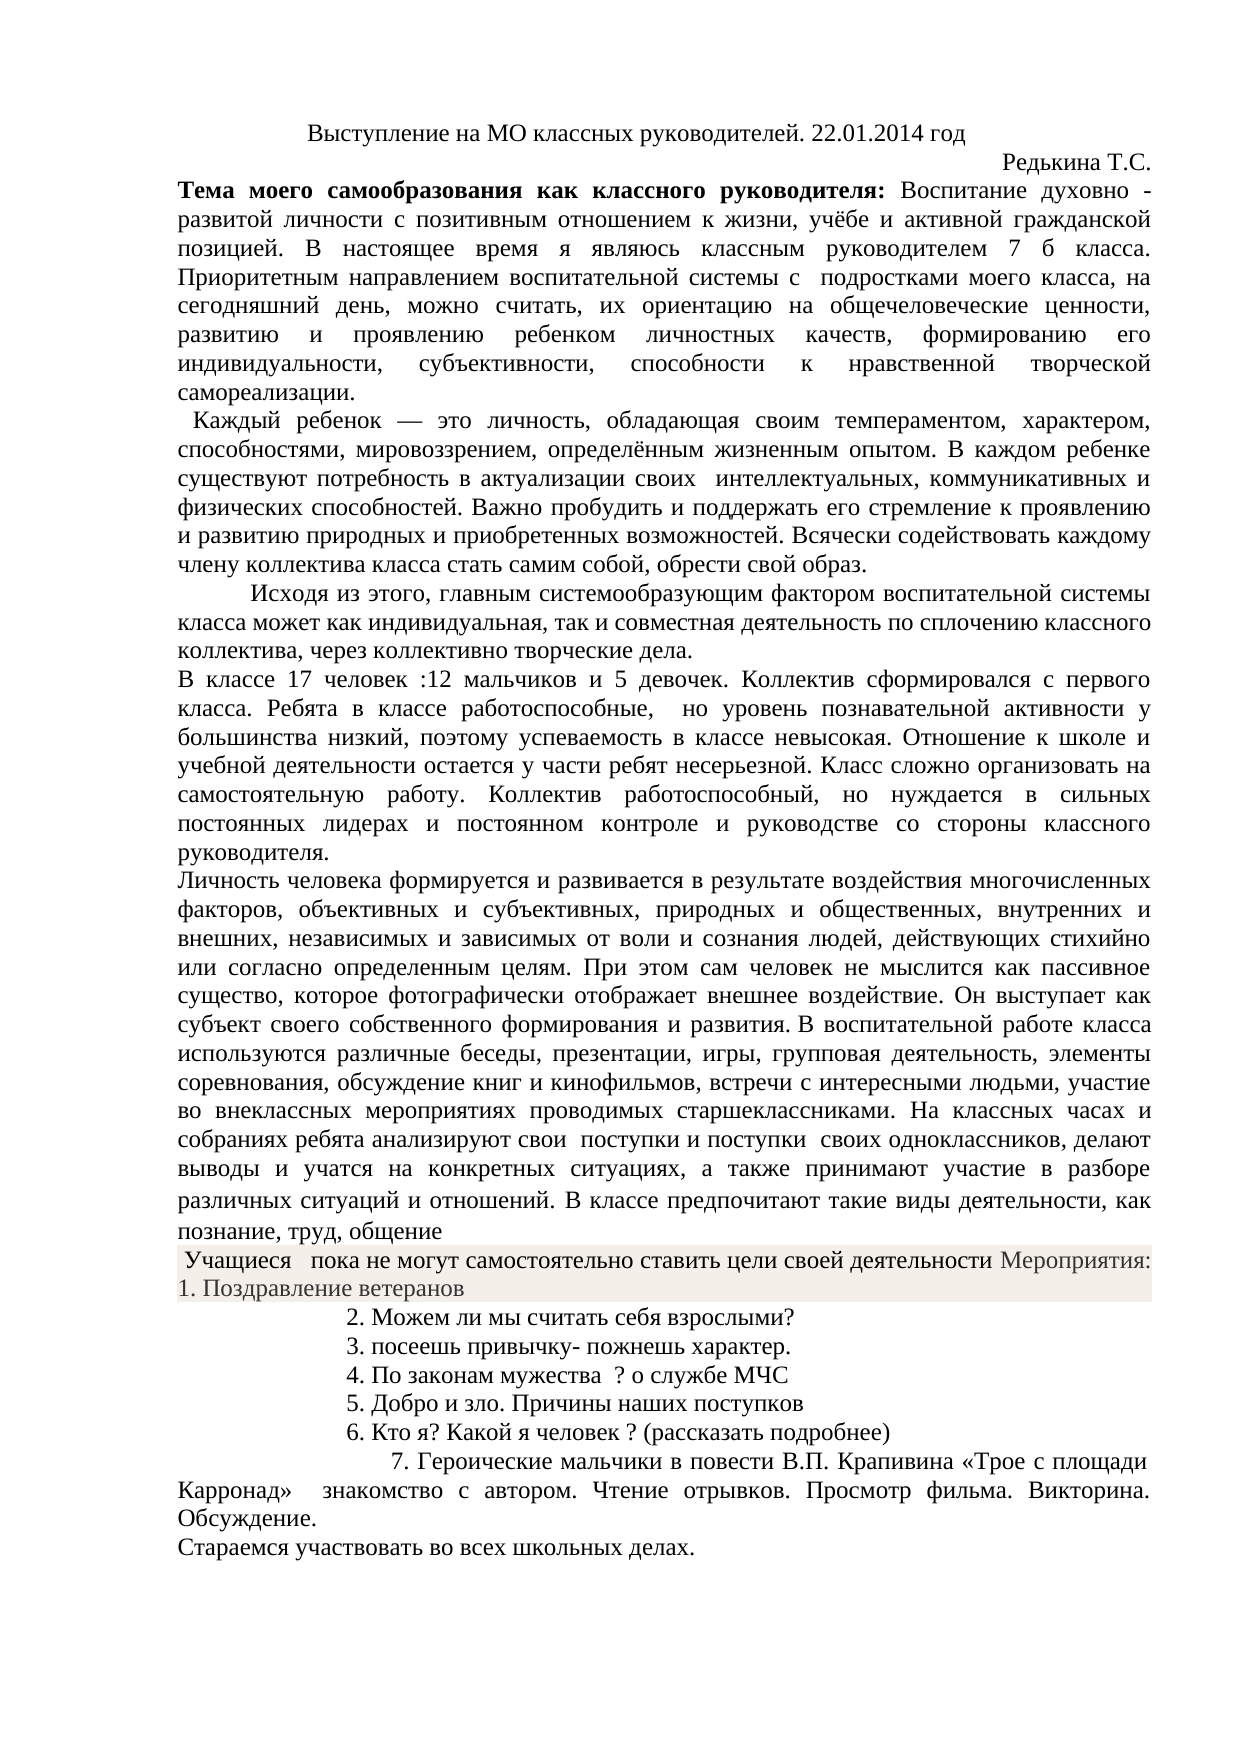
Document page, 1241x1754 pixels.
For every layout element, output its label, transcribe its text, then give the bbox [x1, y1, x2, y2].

text Исходя из этого, главным системообразующим фактором воспитательной системы класса может как индивидуальная, так и совместная деятельность по сплочению классного коллектива, через коллективно творческие дела. [177, 578, 1152, 664]
text 4. По законам мужества ? о службе МЧС [177, 1360, 1152, 1388]
text Учащиеся пока не могут самостоятельно ставить цели своей деятельности Мероприятия: 1. Поздравление ветеранов [177, 1245, 1152, 1302]
text 2. Можем ли мы считать себя взрослыми? [177, 1302, 1152, 1331]
text В классе 17 человек :12 мальчиков и 5 девочек. Коллектив сформировался с первого класса. Ребята в классе работоспособные, но уровень познавательной активности у большинства низкий, поэтому успеваемость в классе невысокая. Отношение к школе и учебной деятельности остается у части ребят несерьезной. Класс сложно организовать на самостоятельную работу. Коллектив работоспособный, но нуждается в сильных постоянных лидерах и постоянном контроле и руководстве со стороны классного руководителя. [177, 664, 1152, 866]
text 5. Добро и зло. Причины наших поступков [177, 1388, 1152, 1417]
text Стараемся участвовать во всех школьных делах. [177, 1532, 1152, 1561]
text Выступление на МО классных руководителей. 22.01.2014 год [118, 118, 1152, 147]
text Тема моего самообразования как классного руководителя: Воспитание духовно - развитой личности с позитивным отношением к жизни, учёбе и активной гражданской позицией. В настоящее время я являюсь классным руководителем 7 б класса. Приоритетным направлением воспитательной системы с подростками моего класса, на сегодняшний день, можно считать, их ориентацию на общечеловеческие ценности, развитию и проявлению ребенком личностных качеств, формированию его индивидуальности, субъективности, способности к нравственной творческой самореализации. [177, 176, 1152, 406]
text Редькина Т.С. [118, 147, 1152, 176]
text 6. Кто я? Какой я человек ? (рассказать подробнее) [177, 1417, 1152, 1446]
text Каждый ребенок — это личность, обладающая своим темпераментом, характером, способностями, мировоззрением, определённым жизненным опытом. В каждом ребенке существуют потребность в актуализации своих интеллектуальных, коммуникативных и физических способностей. Важно пробудить и поддержать его стремление к проявлению и развитию природных и приобретенных возможностей. Всячески содействовать каждому члену коллектива класса стать самим собой, обрести свой образ. [177, 406, 1152, 578]
text Личность человека формируется и развивается в результате воздействия многочисленных факторов, объективных и субъективных, природных и общественных, внутренних и внешних, независимых и зависимых от воли и сознания людей, действующих стихийно или согласно определенным целям. При этом сам человек не мыслится как пассивное существо, которое фотографически отображает внешнее воздействие. Он выступает как субъект своего собственного формирования и развития. В воспитательной работе класса используются различные беседы, презентации, игры, групповая деятельность, элементы соревнования, обсуждение книг и кинофильмов, встречи с интересными людьми, участие во внеклассных мероприятиях проводимых старшеклассниками. На классных часах и собраниях ребята анализируют свои поступки и поступки своих одноклассников, делают выводы и учатся на конкретных ситуациях, а также принимают участие в разборе различных ситуаций и отношений. В классе предпочитают такие виды деятельности, как познание, труд, общение [177, 866, 1152, 1245]
text 7. Героические мальчики в повести В.П. Крапивина «Трое с площади Карронад» знакомство с автором. Чтение отрывков. Просмотр фильма. Викторина. Обсуждение. [177, 1446, 1152, 1532]
text 3. посеешь привычку- пожнешь характер. [177, 1331, 1152, 1360]
